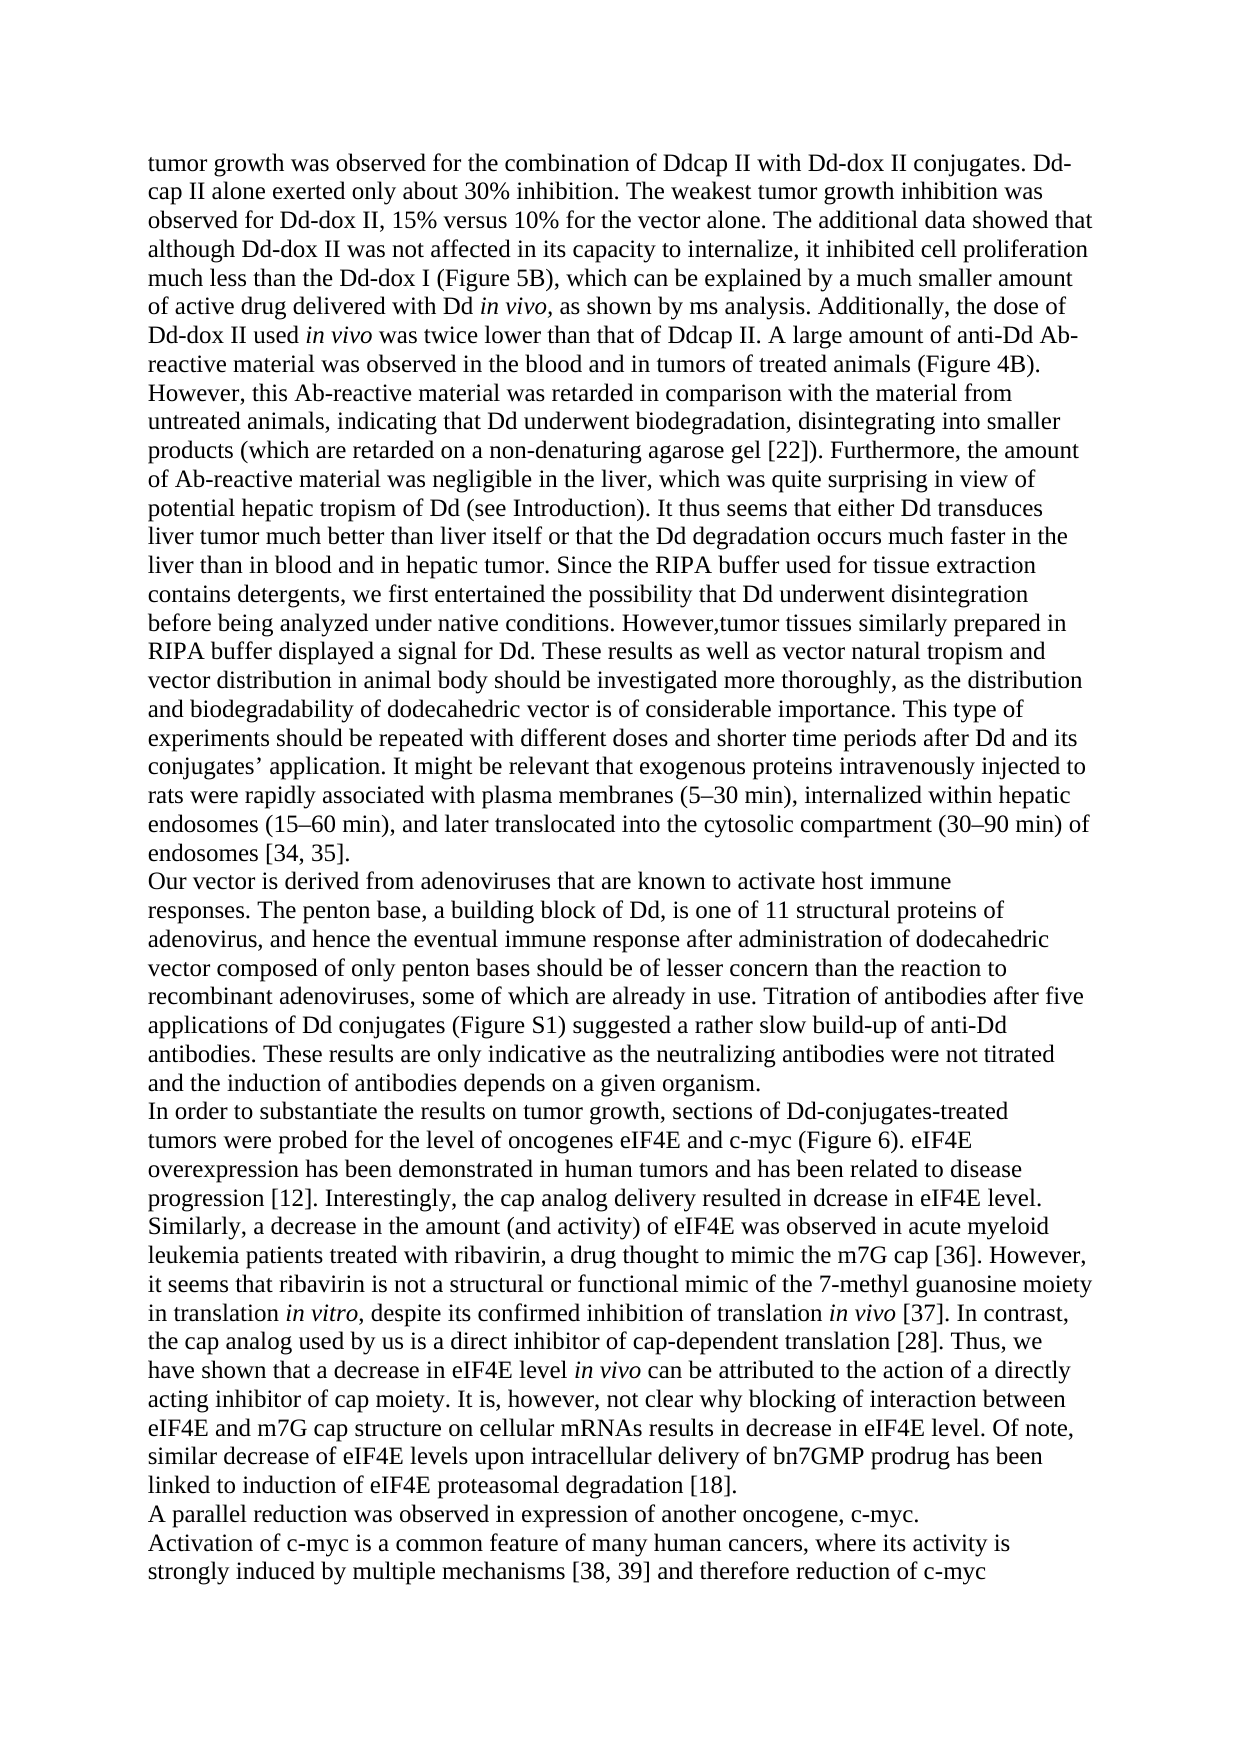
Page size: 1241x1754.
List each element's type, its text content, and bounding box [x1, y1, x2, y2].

text linked to induction of eIF4E proteasomal degradation [18]. [148, 1470, 1093, 1499]
text strongly induced by multiple mechanisms [38, 39] and therefore reduction of c-myc [148, 1556, 1093, 1585]
text similar decrease of eIF4E levels upon intracellular delivery of bn7GMP prodrug has been [148, 1441, 1093, 1470]
text responses. The penton base, a building block of Dd, is one of 11 structural proteins of [148, 895, 1093, 924]
text adenovirus, and hence the eventual immune response after administration of dodecahedric [148, 924, 1093, 953]
text antibodies. These results are only indicative as the neutralizing antibodies were not titrated [148, 1039, 1093, 1068]
text tumors were probed for the level of oncogenes eIF4E and c-myc (Figure 6). eIF4E [148, 1125, 1093, 1154]
text recombinant adenoviruses, some of which are already in use. Titration of antibodies after five [148, 981, 1093, 1010]
text A parallel reduction was observed in expression of another oncogene, c-myc. [148, 1499, 1093, 1528]
text it seems that ribavirin is not a structural or functional mimic of the 7-methyl guanosine moiety [148, 1269, 1093, 1298]
text vector composed of only penton bases should be of lesser concern than the reaction to [148, 953, 1093, 981]
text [148, 148, 1093, 866]
text progression [12]. Interestingly, the cap analog delivery resulted in dcrease in eIF4E level. [148, 1183, 1093, 1211]
text acting inhibitor of cap moiety. It is, however, not clear why blocking of interaction between [148, 1384, 1093, 1413]
text In order to substantiate the results on tumor growth, sections of Dd-conjugates-treated [148, 1096, 1093, 1125]
text Our vector is derived from adenoviruses that are known to activate host immune [148, 866, 1093, 895]
text Activation of c-myc is a common feature of many human cancers, where its activity is [148, 1528, 1093, 1556]
text in translation in vitro, despite its confirmed inhibition of translation in vivo [37]. In contrast, [148, 1298, 1093, 1326]
text overexpression has been demonstrated in human tumors and has been related to disease [148, 1154, 1093, 1183]
text eIF4E and m7G cap structure on cellular mRNAs results in decrease in eIF4E level. Of note, [148, 1413, 1093, 1441]
text and the induction of antibodies depends on a given organism. [148, 1068, 1093, 1096]
text applications of Dd conjugates (Figure S1) suggested a rather slow build-up of anti-Dd [148, 1010, 1093, 1039]
text leukemia patients treated with ribavirin, a drug thought to mimic the m7G cap [36]. However, [148, 1240, 1093, 1269]
text Similarly, a decrease in the amount (and activity) of eIF4E was observed in acute myeloid [148, 1211, 1093, 1240]
text have shown that a decrease in eIF4E level in vivo can be attributed to the action of a directly [148, 1355, 1093, 1384]
text the cap analog used by us is a direct inhibitor of cap-dependent translation [28]. Thus, we [148, 1326, 1093, 1355]
